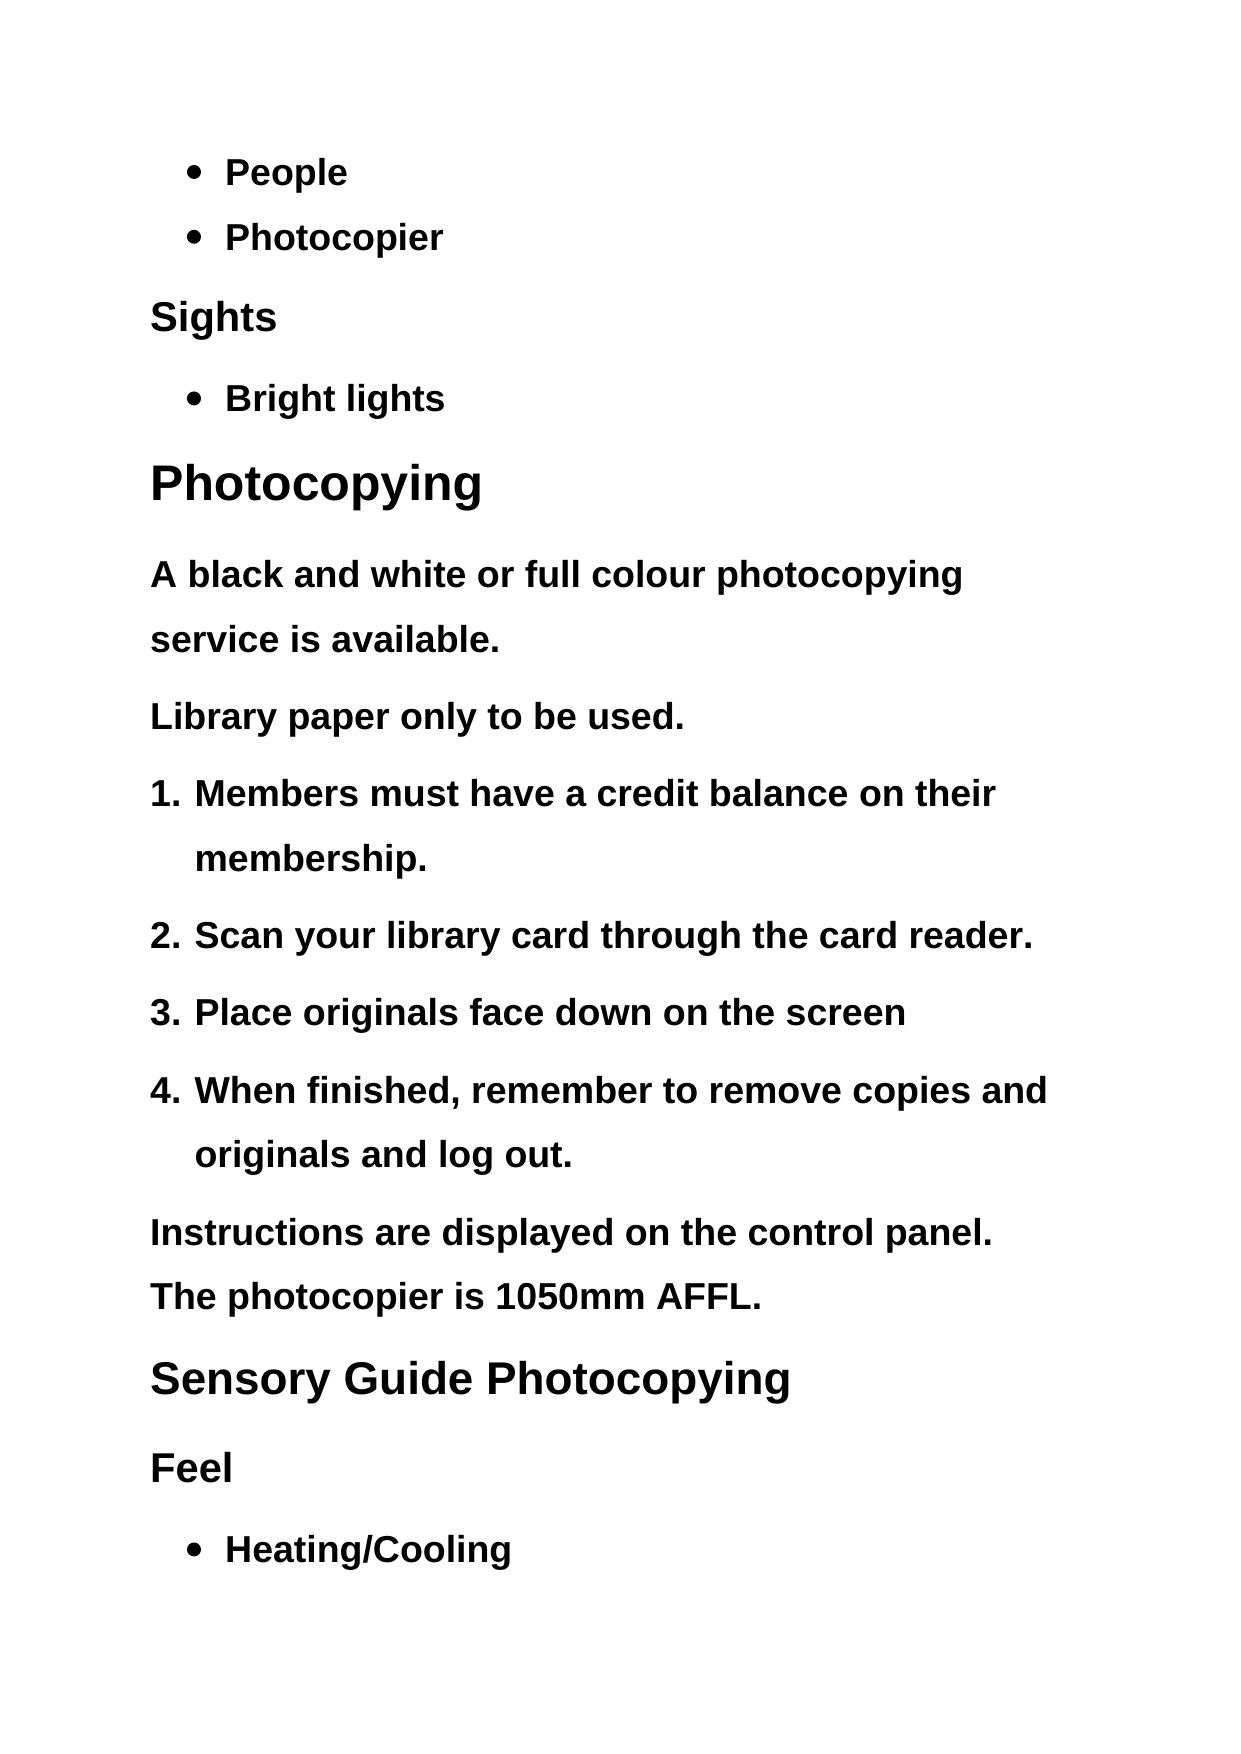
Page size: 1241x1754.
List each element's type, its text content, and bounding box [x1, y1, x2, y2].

text Library paper only to be used. [150, 694, 1090, 737]
text 1. Members must have a credit balance on their membership. [150, 772, 1090, 879]
list People [187, 150, 1090, 193]
subtitle Photocopying [150, 454, 1090, 511]
subtitle Sensory Guide Photocopying [150, 1352, 1090, 1404]
list Bright lights [187, 376, 1090, 420]
text Instructions are displayed on the control panel. The photocopier is 1050mm AFFL. [150, 1210, 1090, 1317]
text 3. Place originals face down on the screen [150, 991, 1090, 1034]
subtitle Feel [150, 1443, 1090, 1491]
text 4. When finished, remember to remove copies and originals and log out. [150, 1068, 1090, 1176]
list Photocopier [187, 215, 1090, 258]
text 2. Scan your library card through the card reader. [150, 913, 1090, 957]
list Heating/Cooling [187, 1527, 1090, 1571]
text A black and white or full colour photocopying service is available. [150, 552, 1090, 660]
subtitle Sights [150, 292, 1090, 340]
